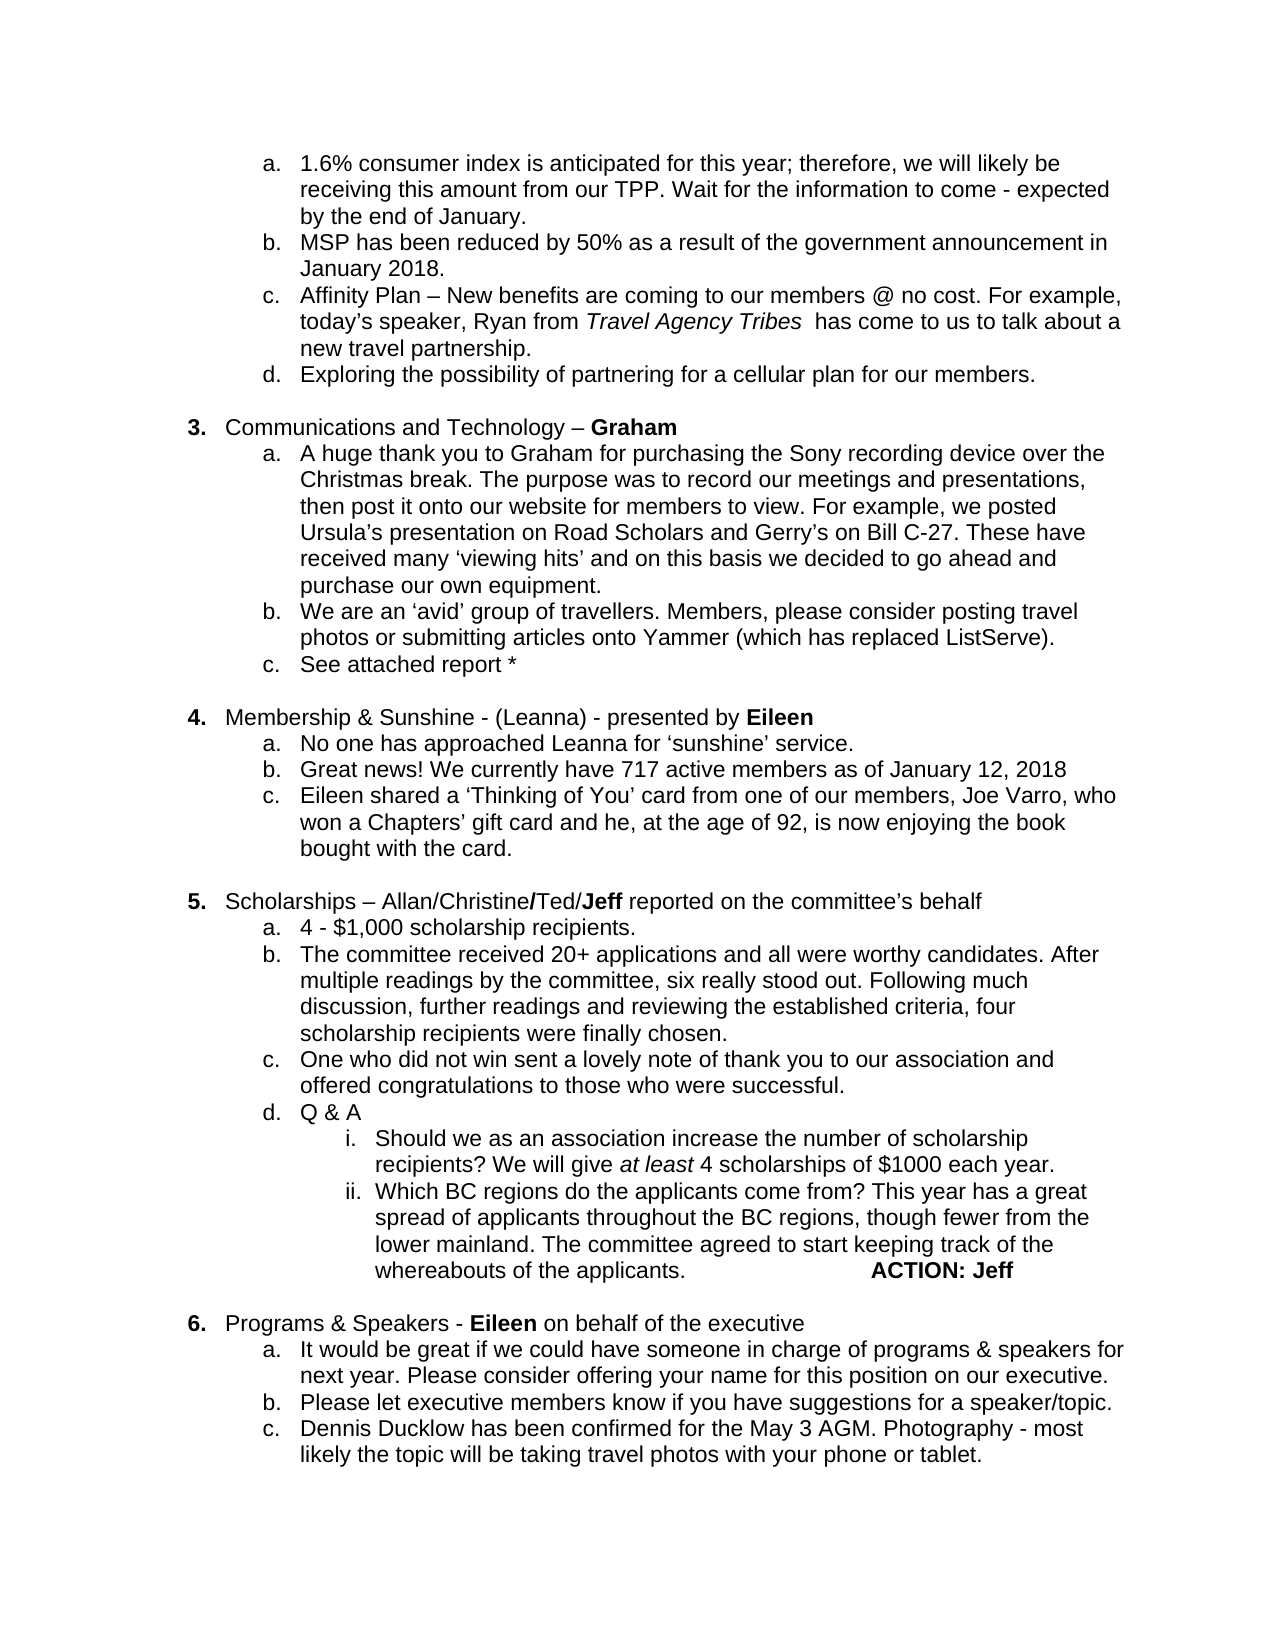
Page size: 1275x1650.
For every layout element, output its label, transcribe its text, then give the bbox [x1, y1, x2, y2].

list See attached report * [262, 651, 1125, 677]
list MSP has been reduced by 50% as a result of the government announcement in January 2018. [262, 229, 1125, 282]
list Membership & Sunshine - (Leanna) - presented by Eileen [187, 703, 1125, 730]
list Programs & Speakers - Eileen on behalf of the executive [187, 1309, 1125, 1336]
list A huge thank you to Graham for purchasing the Sony recording device over the Christmas break. The purpose was to record our meetings and presentations, then post it onto our website for members to view. For example, we posted Ursula’s presentation on Road Scholars and Gerry’s on Bill C-27. These have received many ‘viewing hits’ and on this basis we decided to go ahead and purchase our own equipment. [262, 440, 1125, 598]
list Affinity Plan – New benefits are coming to our members @ no cost. For example, today’s speaker, Ryan from Travel Agency Tribes has come to us to talk about a new travel partnership. [262, 282, 1125, 361]
list The committee received 20+ applications and all were worthy candidates. After multiple readings by the committee, six really stood out. Following much discussion, further readings and reviewing the established criteria, four scholarship recipients were finally chosen. [262, 941, 1125, 1046]
list No one has approached Leanna for ‘sunshine’ service. [262, 730, 1125, 756]
list It would be great if we could have someone in charge of programs & speakers for next year. Please consider offering your name for this position on our executive. [262, 1336, 1125, 1389]
list We are an ‘avid’ group of travellers. Members, please consider posting travel photos or submitting articles onto Yammer (which has replaced ListServe). [262, 598, 1125, 651]
list Great news! We currently have 717 active members as of January 12, 2018 [262, 756, 1125, 782]
list Which BC regions do the applicants come from? This year has a great spread of applicants throughout the BC regions, though fewer from the lower mainland. The committee agreed to start keeping track of the whereabouts of the applicants. ACTION: Jeff [345, 1178, 1125, 1283]
list 4 - $1,000 scholarship recipients. [262, 914, 1125, 941]
list Please let executive members know if you have suggestions for a speaker/topic. [262, 1389, 1125, 1415]
list Q & A [262, 1099, 1125, 1125]
list Should we as an association increase the number of scholarship recipients? We will give at least 4 scholarships of $1000 each year. [345, 1125, 1125, 1178]
list Exploring the possibility of partnering for a cellular plan for our members. [262, 361, 1125, 387]
list Eileen shared a ‘Thinking of You’ card from one of our members, Joe Varro, who won a Chapters’ gift card and he, at the age of 92, is now enjoying the book bought with the card. [262, 782, 1125, 862]
list Communications and Technology – Graham [187, 413, 1125, 440]
list One who did not win sent a lovely note of thank you to our association and offered congratulations to those who were successful. [262, 1046, 1125, 1099]
list Dennis Ducklow has been confirmed for the May 3 AGM. Photography - most likely the topic will be taking travel photos with your phone or tablet. [262, 1415, 1125, 1468]
list Scholarships – Allan/Christine/Ted/Jeff reported on the committee’s behalf [187, 888, 1125, 914]
list 1.6% consumer index is anticipated for this year; therefore, we will likely be receiving this amount from our TPP. Wait for the information to come - expected by the end of January. [262, 150, 1125, 229]
